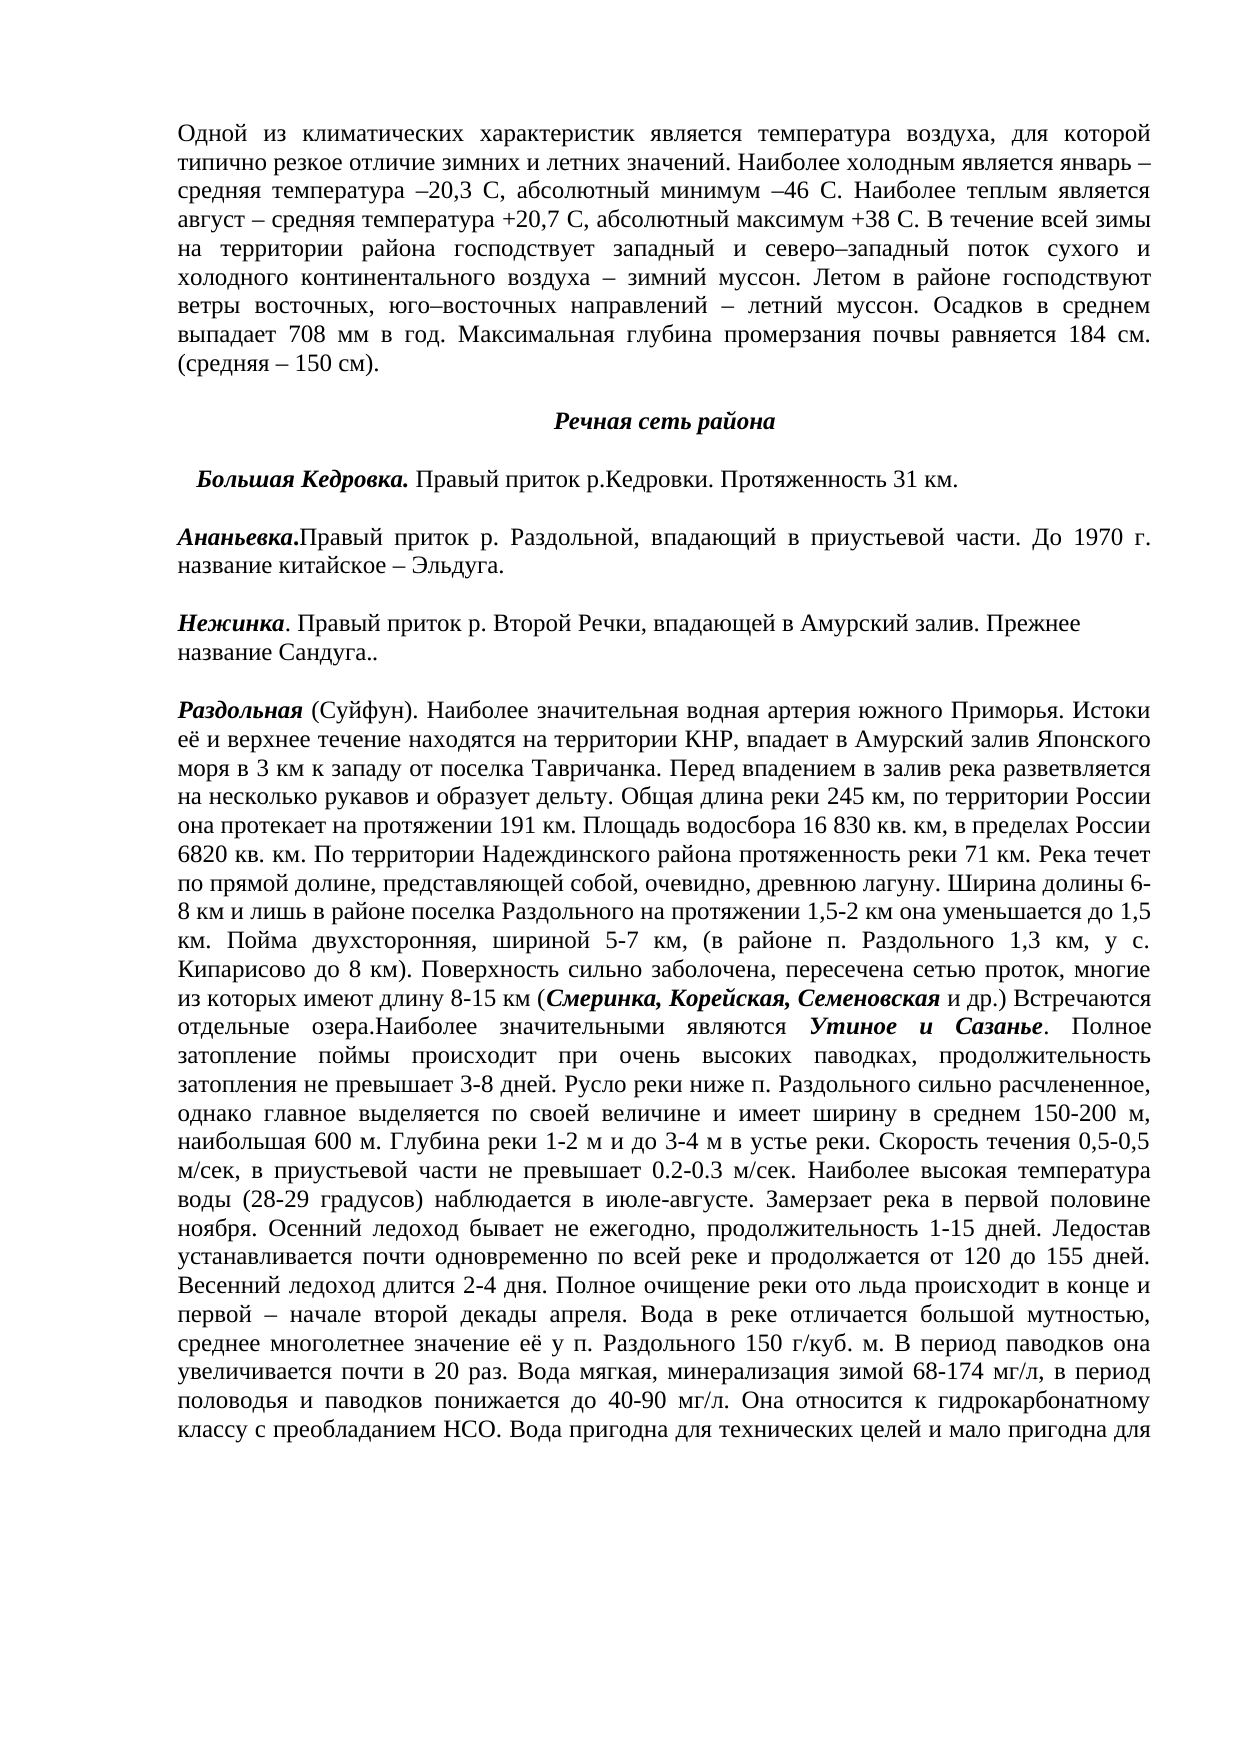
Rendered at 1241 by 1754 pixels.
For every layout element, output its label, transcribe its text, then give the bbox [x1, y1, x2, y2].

text Ананьевка.Правый приток р. Раздольной, впадающий в приустьевой части. До 1970 г. название китайское – Эльдуга. [177, 522, 1152, 579]
text Большая Кедровка. Правый приток р.Кедровки. Протяженность 31 км. [177, 464, 1152, 493]
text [177, 695, 1152, 1443]
text Нежинка. Правый приток р. Второй Речки, впадающей в Амурский залив. Прежнее название Сандуга.. [177, 608, 1152, 666]
text Одной из климатических характеристик является температура воздуха, для которой типично резкое отличие зимних и летних значений. Наиболее холодным является январь – средняя температура –20,3 С, абсолютный минимум –46 С. Наиболее теплым является август – средняя температура +20,7 С, абсолютный максимум +38 С. В течение всей зимы на территории района господствует западный и северо–западный поток сухого и холодного континентального воздуха – зимний муссон. Летом в районе господствуют ветры восточных, юго–восточных направлений – летний муссон. Осадков в среднем выпадает 708 мм в год. Максимальная глубина промерзания почвы равняется 184 см. (средняя – 150 см). [177, 118, 1152, 377]
text Речная сеть района [177, 406, 1152, 435]
